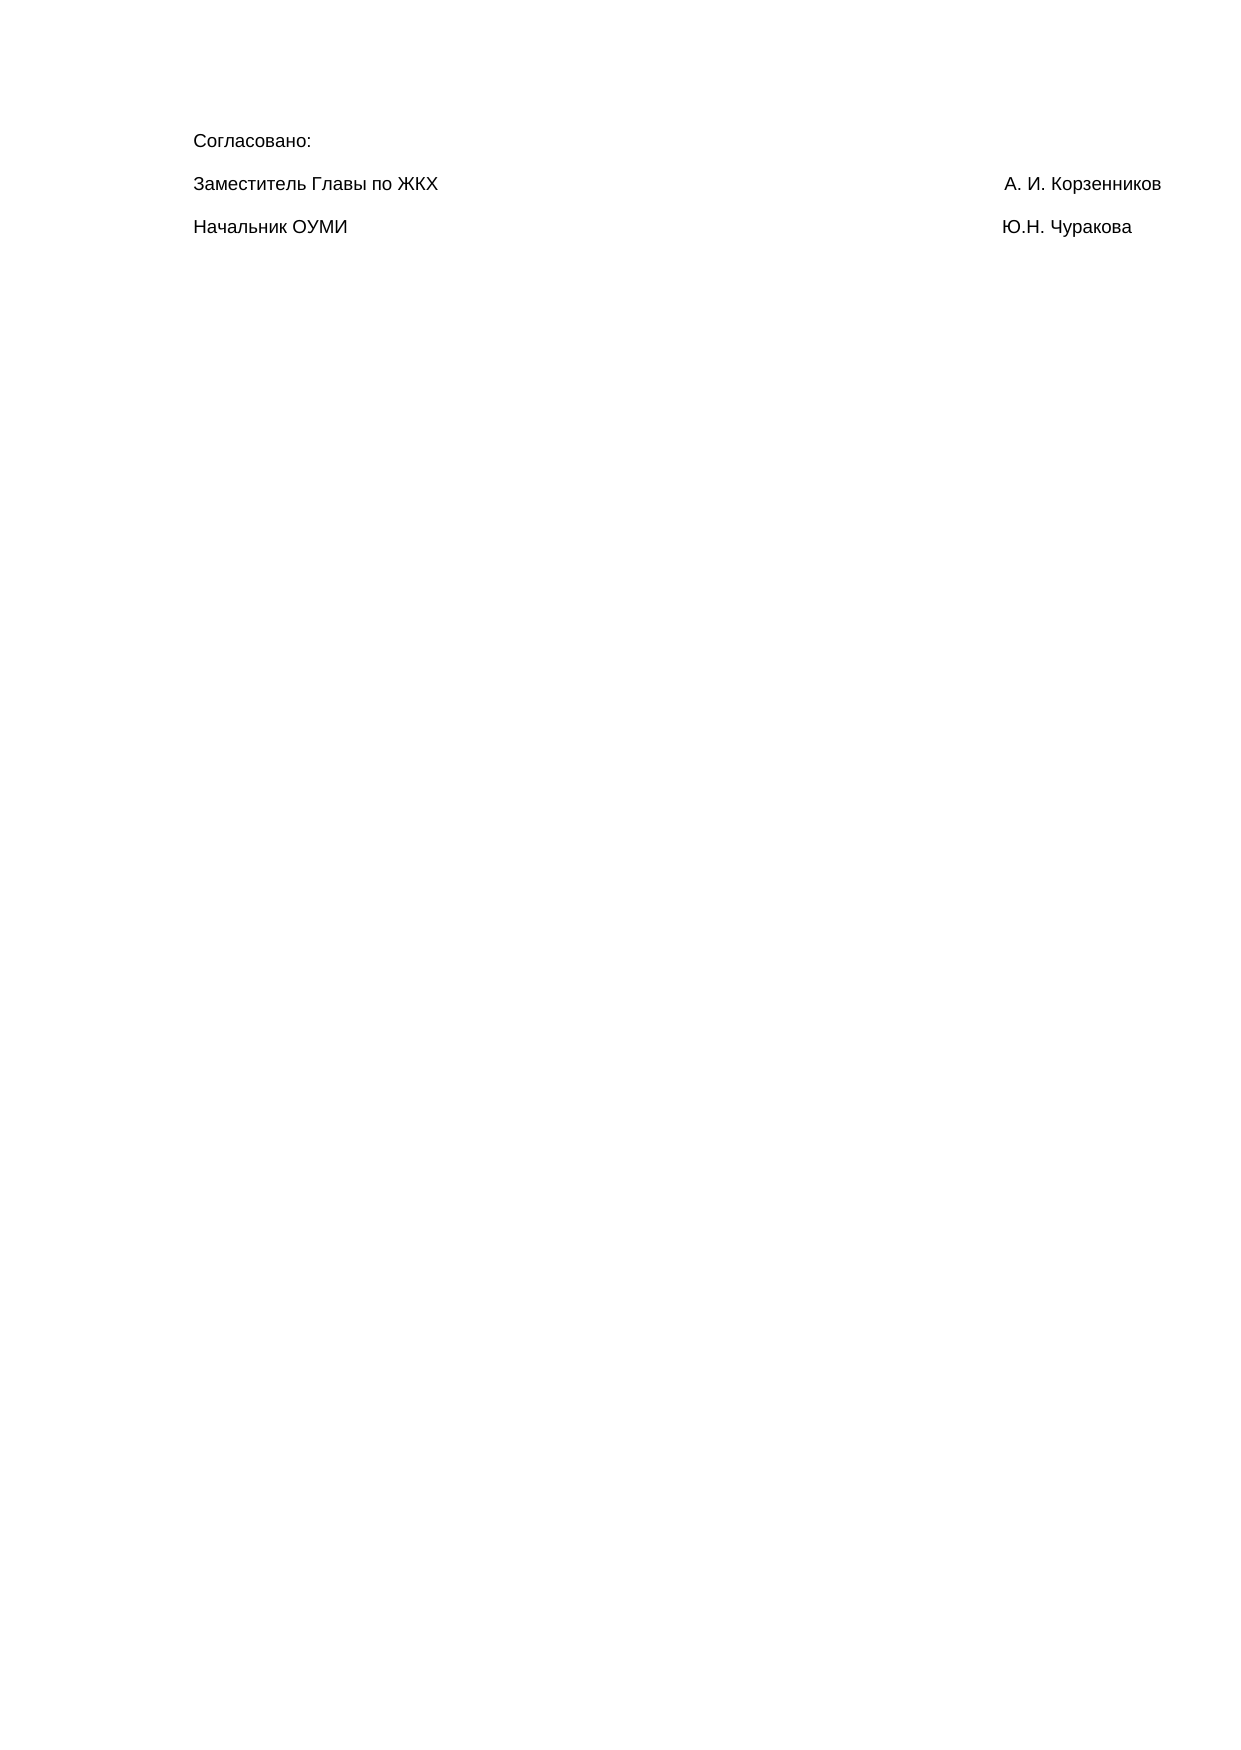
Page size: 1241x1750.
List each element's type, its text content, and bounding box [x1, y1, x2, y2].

text Заместитель Главы по ЖКХ А. И. Корзенников [118, 172, 1182, 194]
text Начальник ОУМИ Ю.Н. Чуракова [118, 216, 1182, 237]
text Согласовано: [118, 129, 1182, 151]
